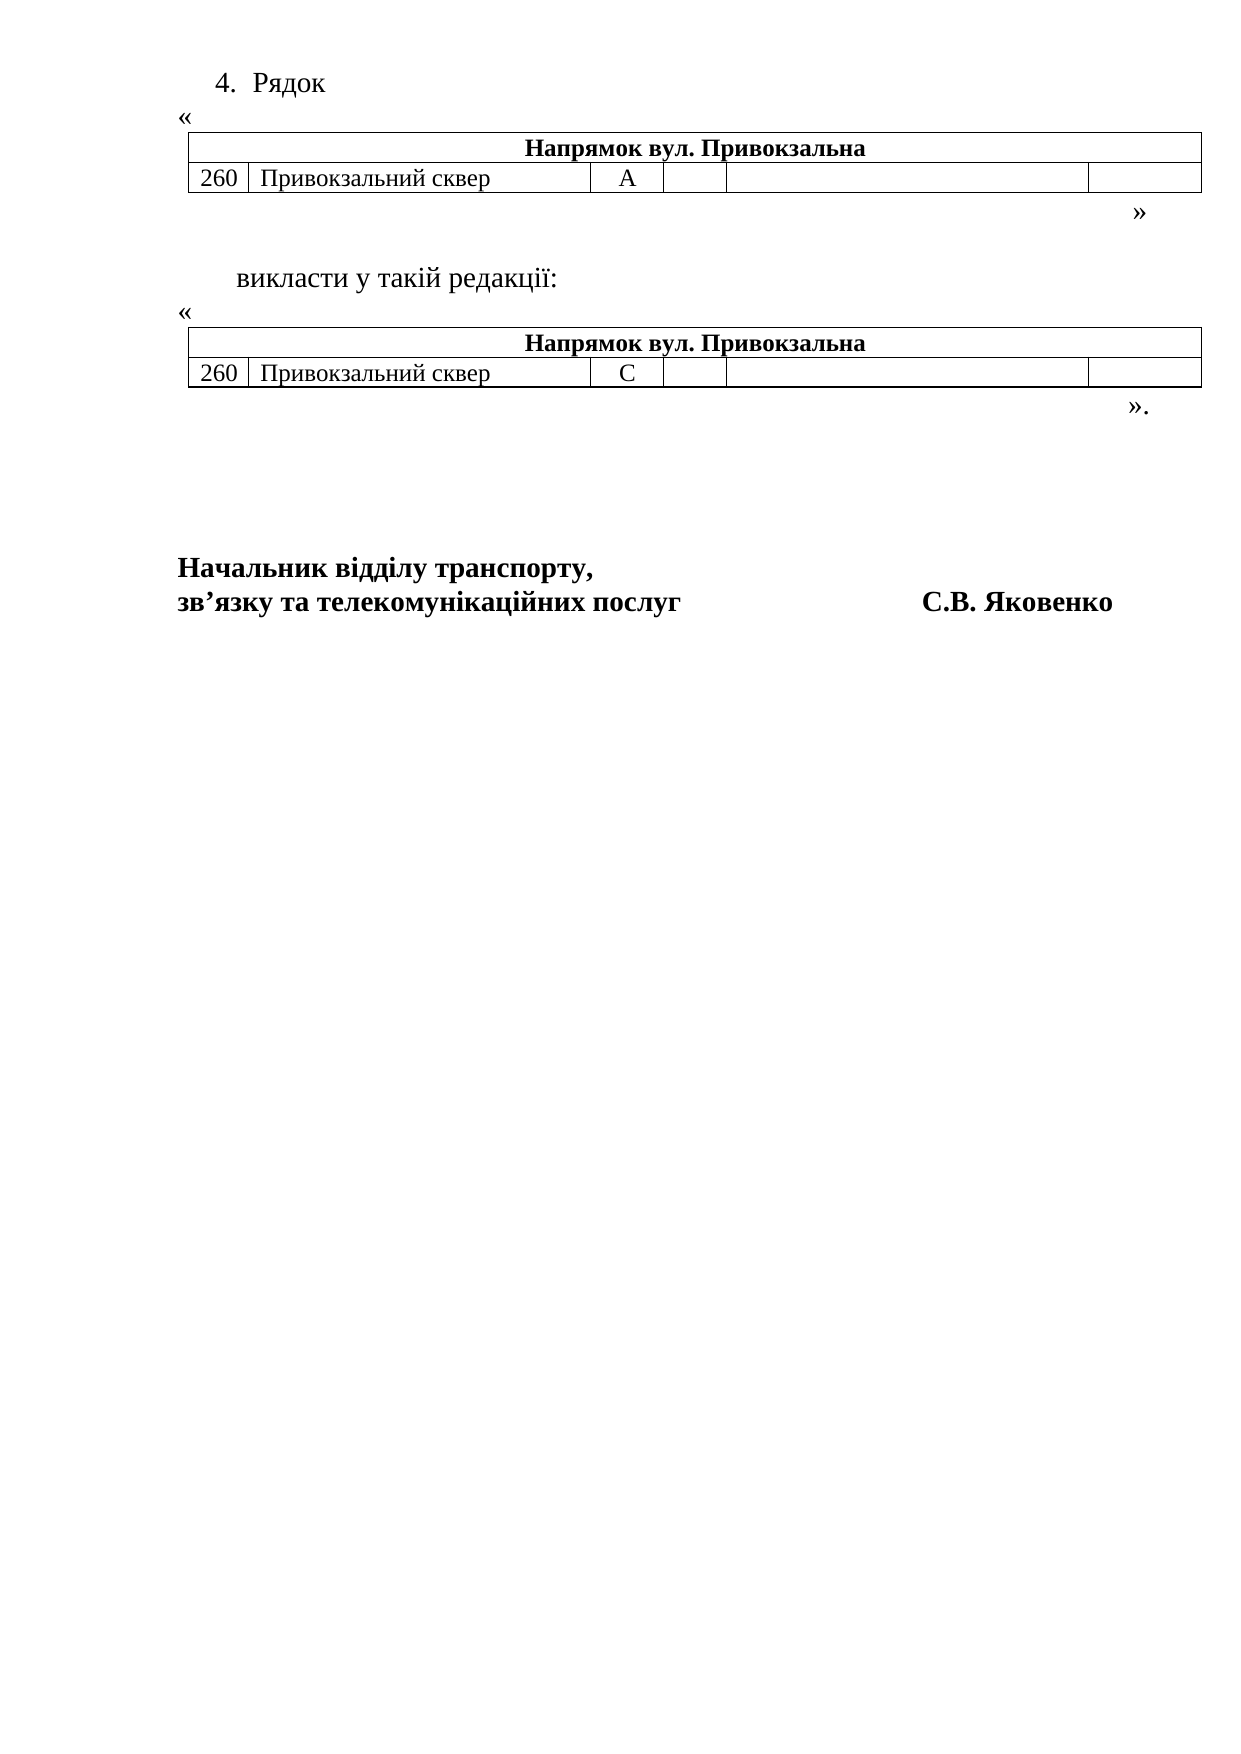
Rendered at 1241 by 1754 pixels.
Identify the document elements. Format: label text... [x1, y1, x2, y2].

table_cell Привокзальний сквер [249, 358, 590, 386]
table_header Напрямок вул. Привокзальна [189, 133, 1201, 162]
text Начальник відділу транспорту, [177, 550, 1152, 584]
table_cell [1089, 358, 1201, 386]
list Рядок [215, 65, 1152, 98]
text зв’язку та телекомунікаційних послуг С.В. Яковенко [177, 584, 1152, 617]
table_cell [664, 163, 726, 192]
text викласти у такій редакції: [177, 260, 1152, 293]
table_cell [727, 163, 1088, 192]
table_header Напрямок вул. Привокзальна [189, 328, 1201, 357]
table_cell [1089, 163, 1201, 192]
table_cell С [591, 358, 663, 386]
text » [177, 193, 1152, 226]
text « [177, 98, 1152, 132]
text « [177, 293, 1152, 327]
table_cell 260 [189, 358, 248, 386]
table_cell [664, 358, 726, 386]
table_cell Привокзальний сквер [249, 163, 590, 192]
table_cell А [591, 163, 663, 192]
table_cell [727, 358, 1088, 386]
table_cell 260 [189, 163, 248, 192]
text ». [1062, 388, 1152, 421]
